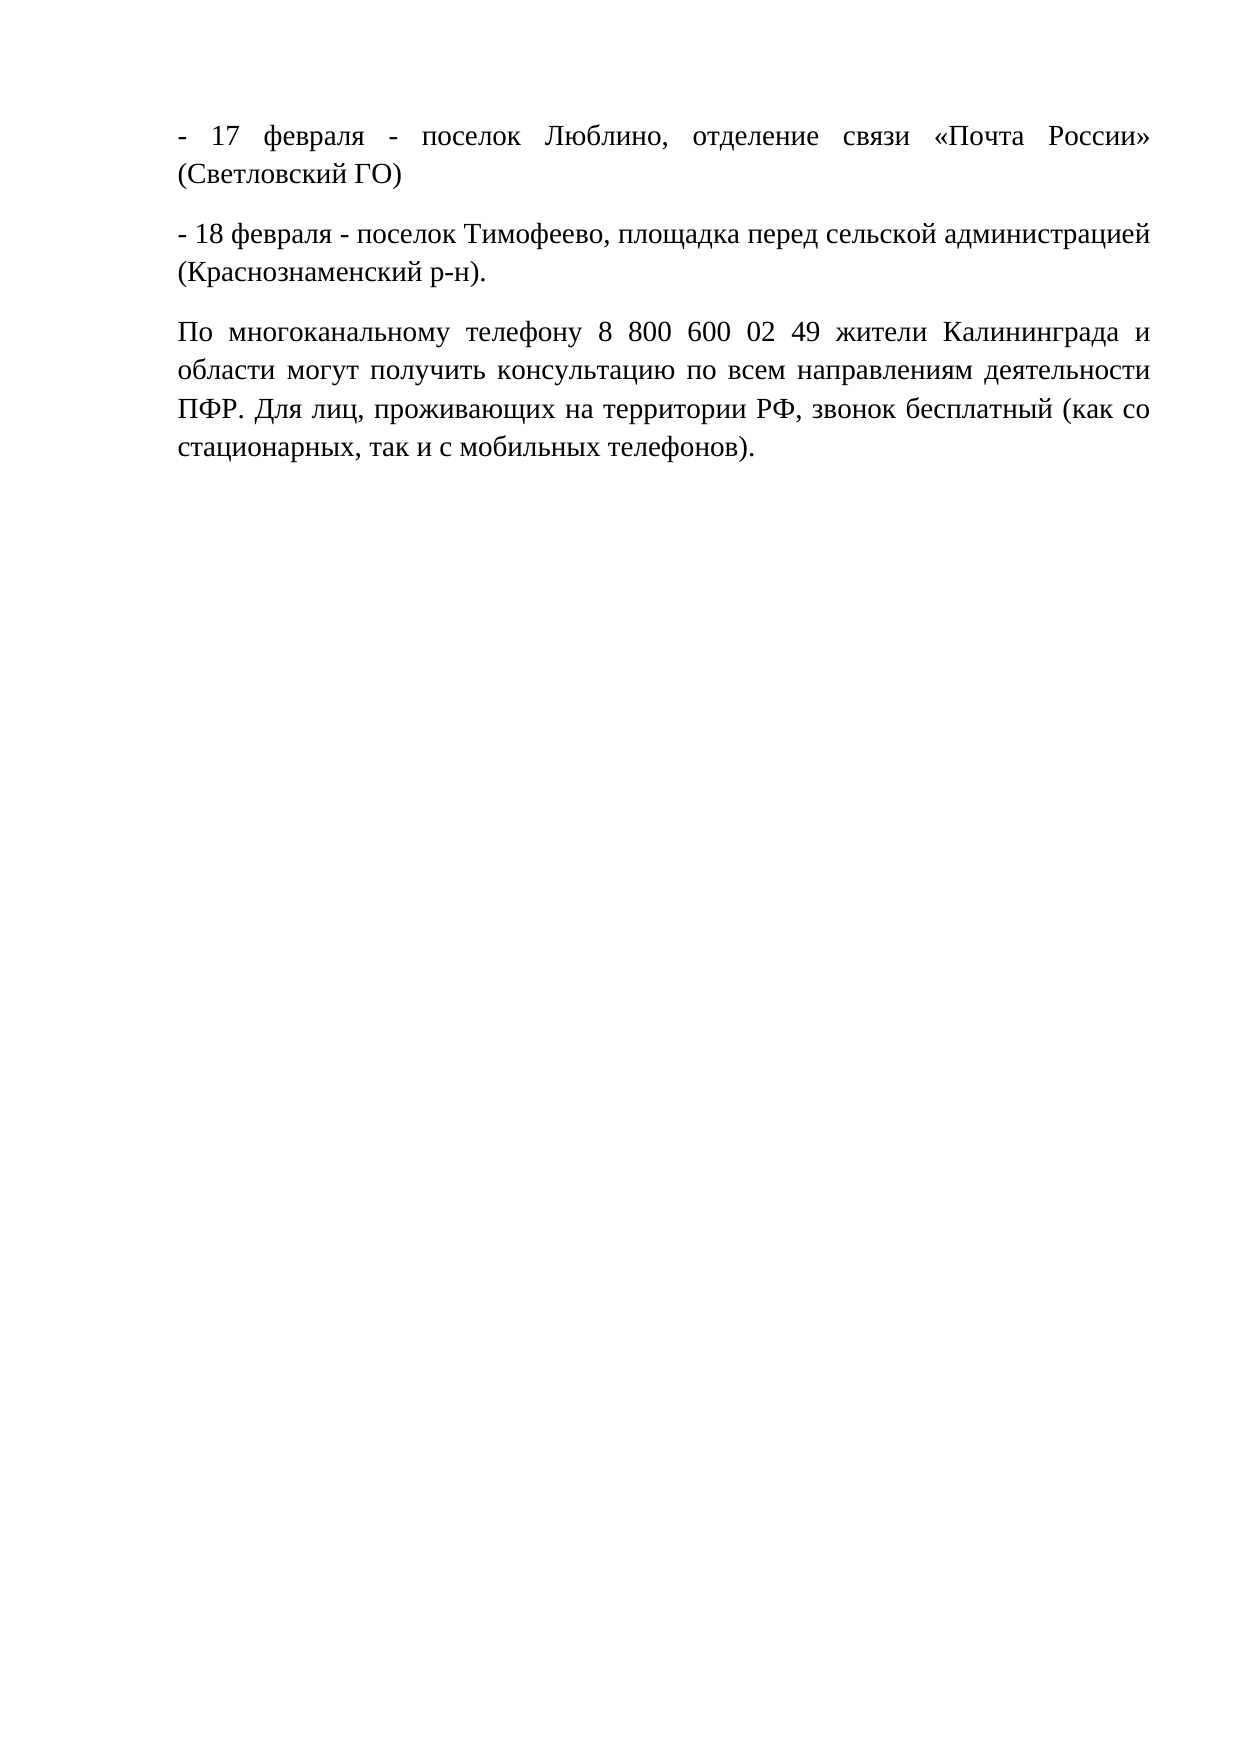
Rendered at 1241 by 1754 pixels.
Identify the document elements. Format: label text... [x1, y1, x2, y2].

text По многоканальному телефону 8 800 600 02 49 жители Калининграда и области могут получить консультацию по всем направлениям деятельности ПФР. Для лиц, проживающих на территории РФ, звонок бесплатный (как со стационарных, так и с мобильных телефонов). [177, 314, 1152, 463]
text - 17 февраля - поселок Люблино, отделение связи «Почта России» (Светловский ГО) [177, 118, 1152, 190]
text - 18 февраля - поселок Тимофеево, площадка перед сельской администрацией (Краснознаменский р-н). [177, 216, 1152, 288]
